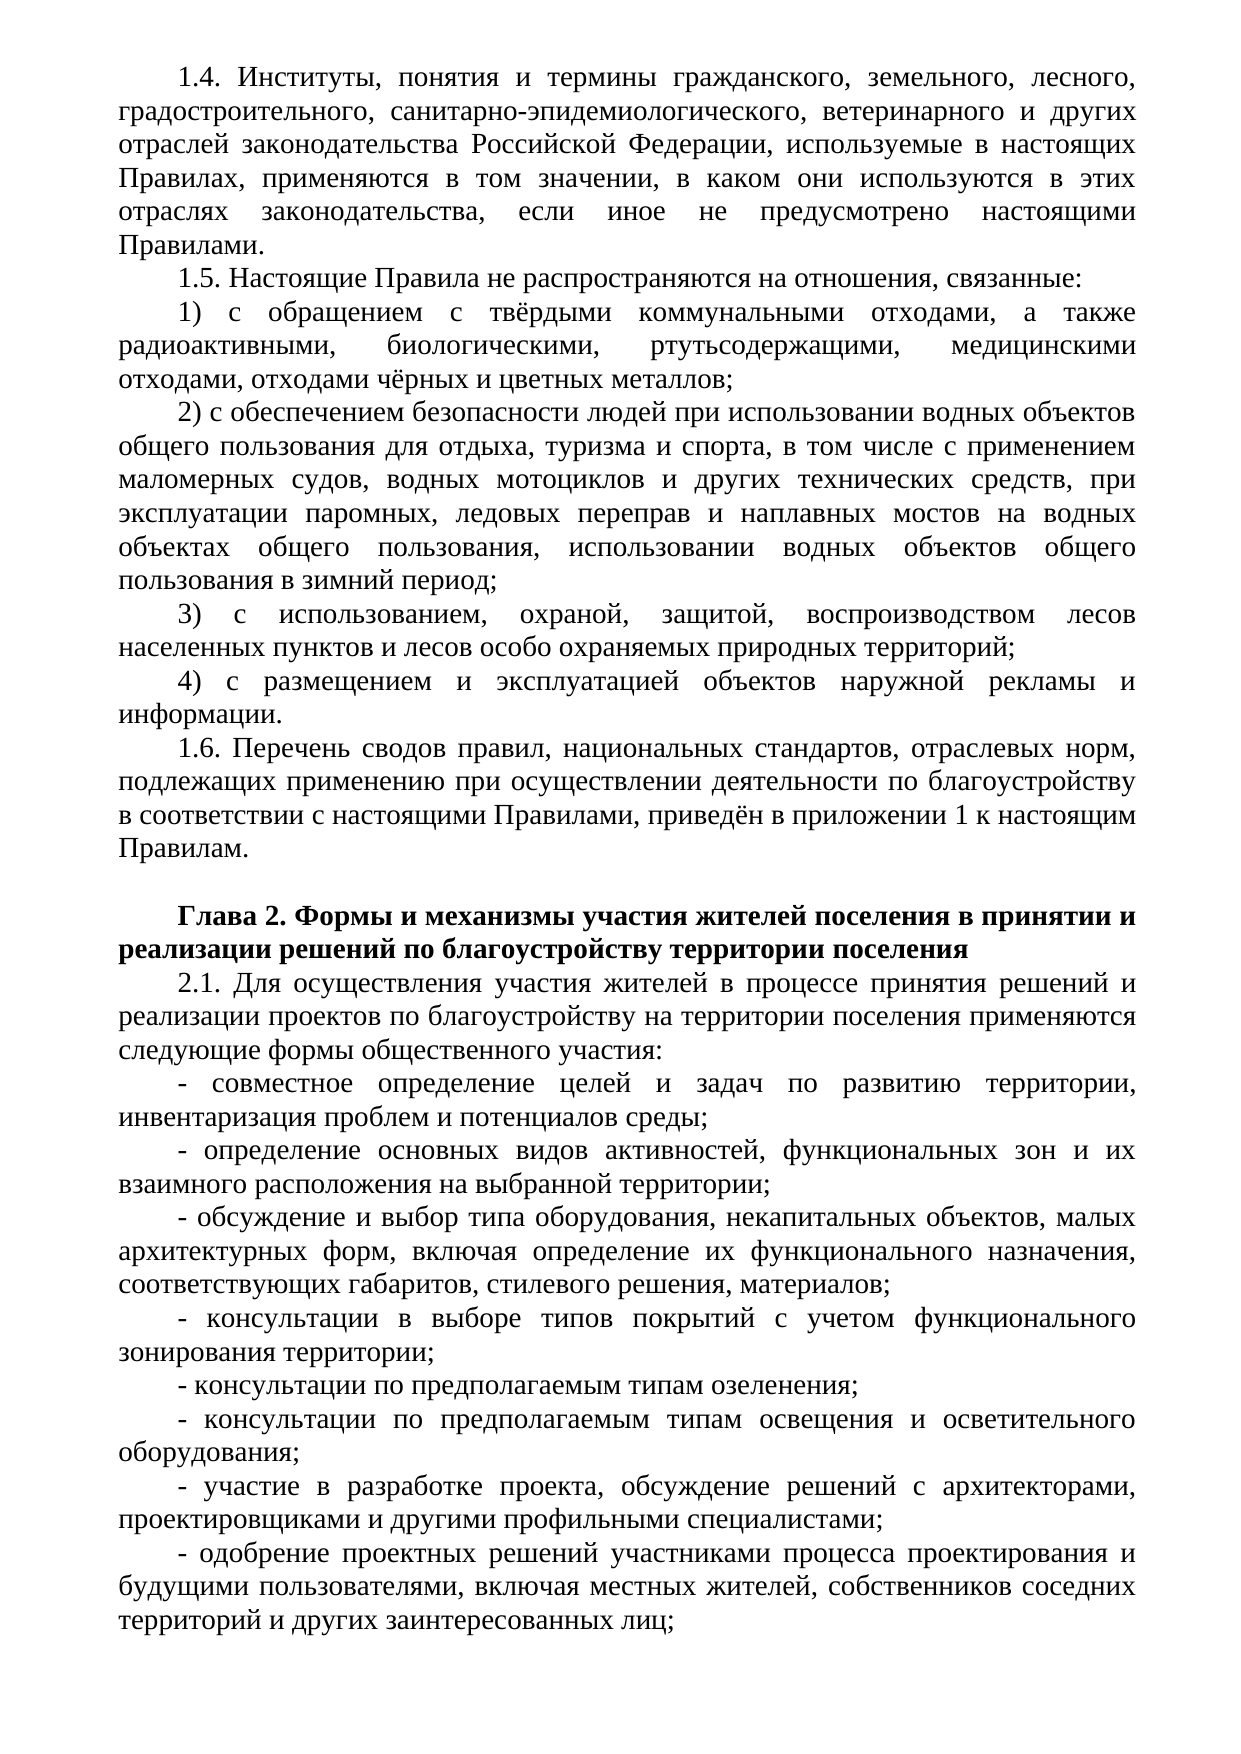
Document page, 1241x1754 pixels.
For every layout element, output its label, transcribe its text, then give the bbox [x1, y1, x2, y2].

text - консультации по предполагаемым типам освещения и осветительного оборудования; [118, 1401, 1137, 1468]
text 1.4. Институты, понятия и термины гражданского, земельного, лесного, градостроительного, санитарно-эпидемиологического, ветеринарного и других отраслей законодательства Российской Федерации, используемые в настоящих Правилах, применяются в том значении, в каком они используются в этих отраслях законодательства, если иное не предусмотрено настоящими Правилами. [118, 59, 1137, 260]
text 3) с использованием, охраной, защитой, воспроизводством лесов населенных пунктов и лесов особо охраняемых природных территорий; [118, 596, 1137, 663]
text 2.1. Для осуществления участия жителей в процессе принятия решений и реализации проектов по благоустройству на территории поселения применяются следующие формы общественного участия: [118, 965, 1137, 1065]
text 4) с размещением и эксплуатацией объектов наружной рекламы и информации. [118, 663, 1137, 730]
text - одобрение проектных решений участниками процесса проектирования и будущими пользователями, включая местных жителей, собственников соседних территорий и других заинтересованных лиц; [118, 1535, 1137, 1636]
text Глава 2. Формы и механизмы участия жителей поселения в принятии и реализации решений по благоустройству территории поселения [118, 898, 1137, 965]
text 1.6. Перечень сводов правил, национальных стандартов, отраслевых норм, подлежащих применению при осуществлении деятельности по благоустройству в соответствии с настоящими Правилами, приведён в приложении 1 к настоящим Правилам. [118, 730, 1137, 864]
text 1) с обращением с твёрдыми коммунальными отходами, а также радиоактивными, биологическими, ртутьсодержащими, медицинскими отходами, отходами чёрных и цветных металлов; [118, 294, 1137, 394]
text 1.5. Настоящие Правила не распространяются на отношения, связанные: [118, 260, 1137, 294]
text - консультации в выборе типов покрытий с учетом функционального зонирования территории; [118, 1300, 1137, 1367]
text - участие в разработке проекта, обсуждение решений с архитекторами, проектировщиками и другими профильными специалистами; [118, 1468, 1137, 1535]
text - обсуждение и выбор типа оборудования, некапитальных объектов, малых архитектурных форм, включая определение их функционального назначения, соответствующих габаритов, стилевого решения, материалов; [118, 1199, 1137, 1300]
text - определение основных видов активностей, функциональных зон и их взаимного расположения на выбранной территории; [118, 1132, 1137, 1199]
text - консультации по предполагаемым типам озеленения; [118, 1367, 1137, 1401]
text 2) с обеспечением безопасности людей при использовании водных объектов общего пользования для отдыха, туризма и спорта, в том числе с применением маломерных судов, водных мотоциклов и других технических средств, при эксплуатации паромных, ледовых переправ и наплавных мостов на водных объектах общего пользования, использовании водных объектов общего пользования в зимний период; [118, 394, 1137, 596]
text - совместное определение целей и задач по развитию территории, инвентаризация проблем и потенциалов среды; [118, 1065, 1137, 1132]
